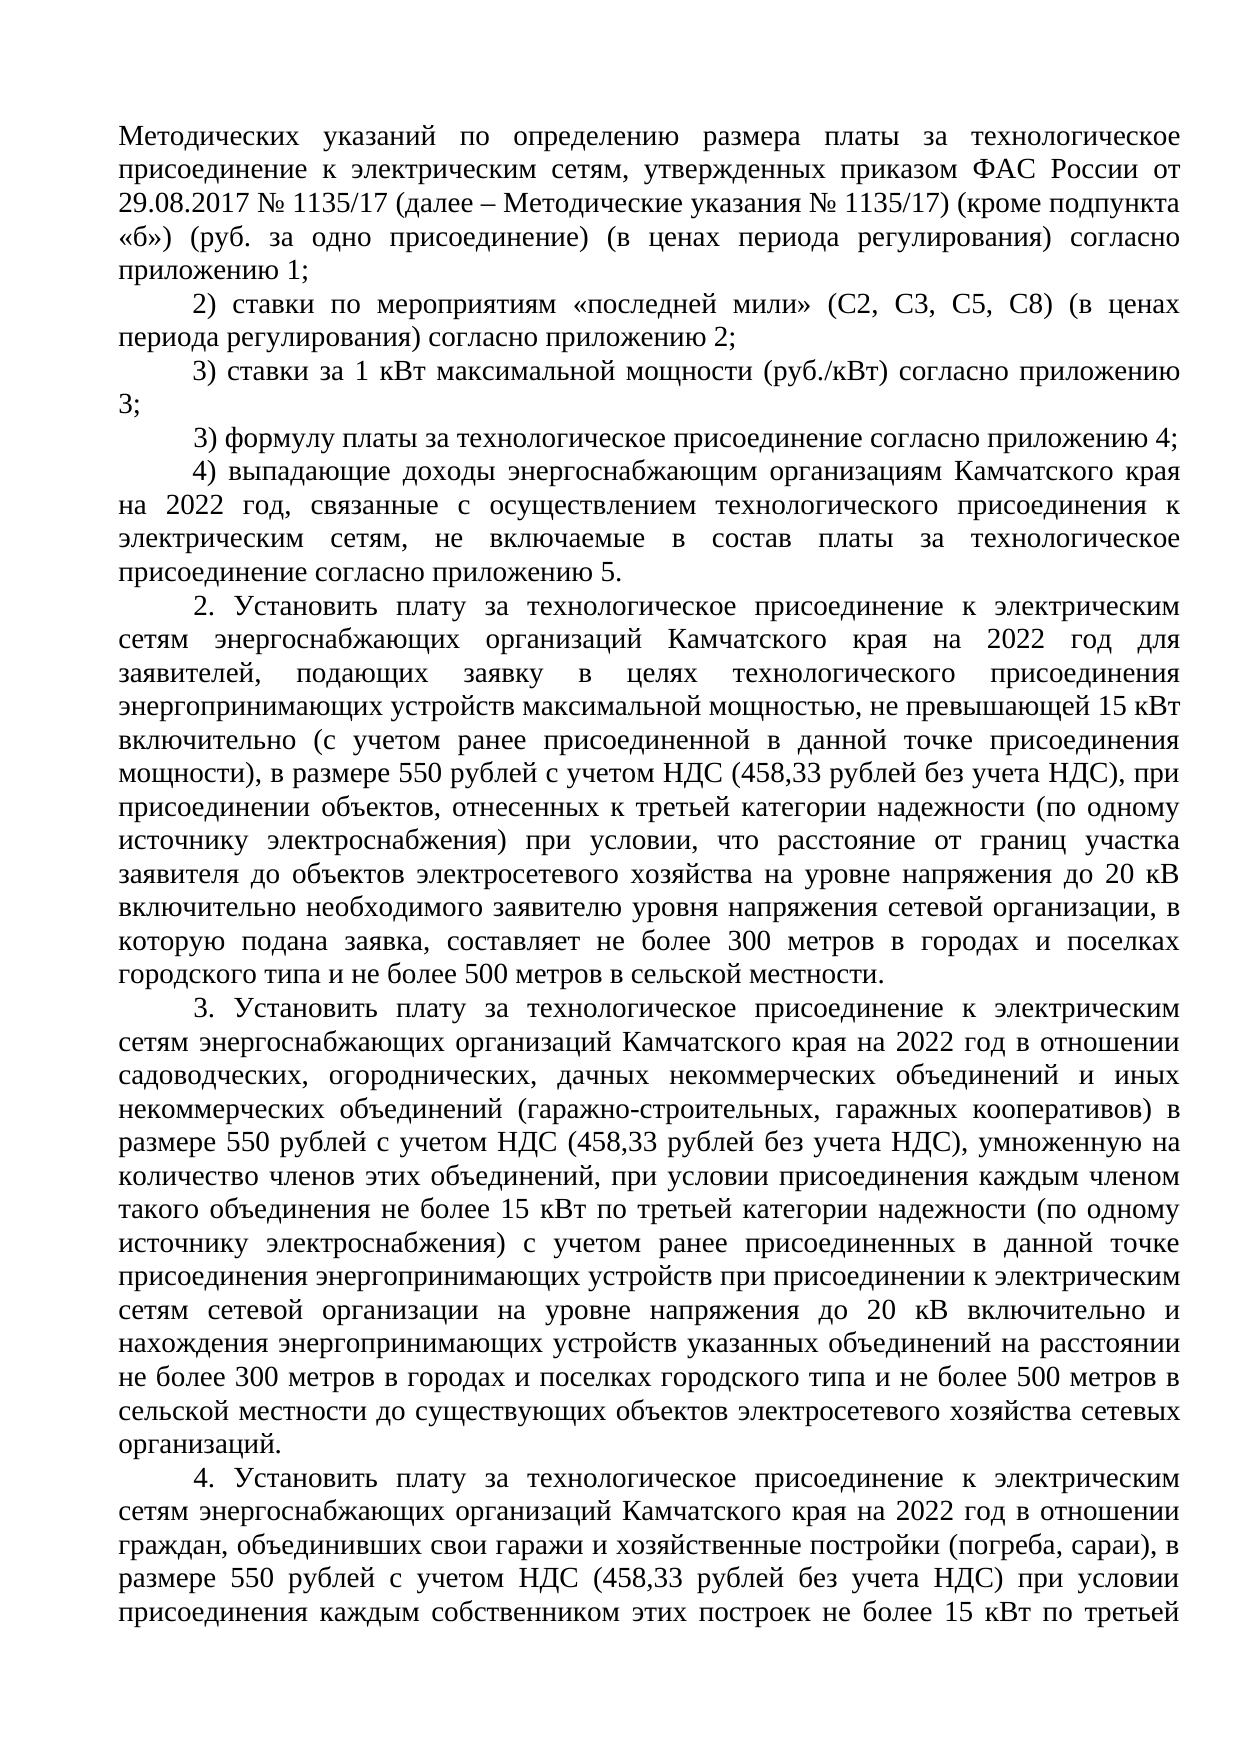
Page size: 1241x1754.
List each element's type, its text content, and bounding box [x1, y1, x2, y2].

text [118, 118, 1181, 286]
text 3) формулу платы за технологическое присоединение согласно приложению 4; [118, 420, 1181, 453]
text 2) ставки по мероприятиям «последней мили» (C2, C3, C5, C8) (в ценах периода регулирования) согласно приложению 2; [118, 286, 1181, 353]
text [118, 1460, 1181, 1627]
text 3. Установить плату за технологическое присоединение к электрическим сетям энергоснабжающих организаций Камчатского края на 2022 год в отношении садоводческих, огороднических, дачных некоммерческих объединений и иных некоммерческих объединений (гаражно-строительных, гаражных кооперативов) в размере 550 рублей с учетом НДС (458,33 рублей без учета НДС), умноженную на количество членов этих объединений, при условии присоединения каждым членом такого объединения не более 15 кВт по третьей категории надежности (по одному источнику электроснабжения) с учетом ранее присоединенных в данной точке присоединения энергопринимающих устройств при присоединении к электрическим сетям сетевой организации на уровне напряжения до 20 кВ включительно и нахождения энергопринимающих устройств указанных объединений на расстоянии не более 300 метров в городах и поселках городского типа и не более 500 метров в сельской местности до существующих объектов электросетевого хозяйства сетевых организаций. [118, 990, 1181, 1460]
text 2. Установить плату за технологическое присоединение к электрическим сетям энергоснабжающих организаций Камчатского края на 2022 год для заявителей, подающих заявку в целях технологического присоединения энергопринимающих устройств максимальной мощностью, не превышающей 15 кВт включительно (с учетом ранее присоединенной в данной точке присоединения мощности), в размере 550 рублей с учетом НДС (458,33 рублей без учета НДС), при присоединении объектов, отнесенных к третьей категории надежности (по одному источнику электроснабжения) при условии, что расстояние от границ участка заявителя до объектов электросетевого хозяйства на уровне напряжения до 20 кВ включительно необходимого заявителю уровня напряжения сетевой организации, в которую подана заявка, составляет не более 300 метров в городах и поселках городского типа и не более 500 метров в сельской местности. [118, 588, 1181, 990]
text 3) ставки за 1 кВт максимальной мощности (руб./кВт) согласно приложению 3; [118, 353, 1181, 420]
text 4) выпадающие доходы энергоснабжающим организациям Камчатского края на 2022 год, связанные с осуществлением технологического присоединения к электрическим сетям, не включаемые в состав платы за технологическое присоединение согласно приложению 5. [118, 453, 1181, 588]
